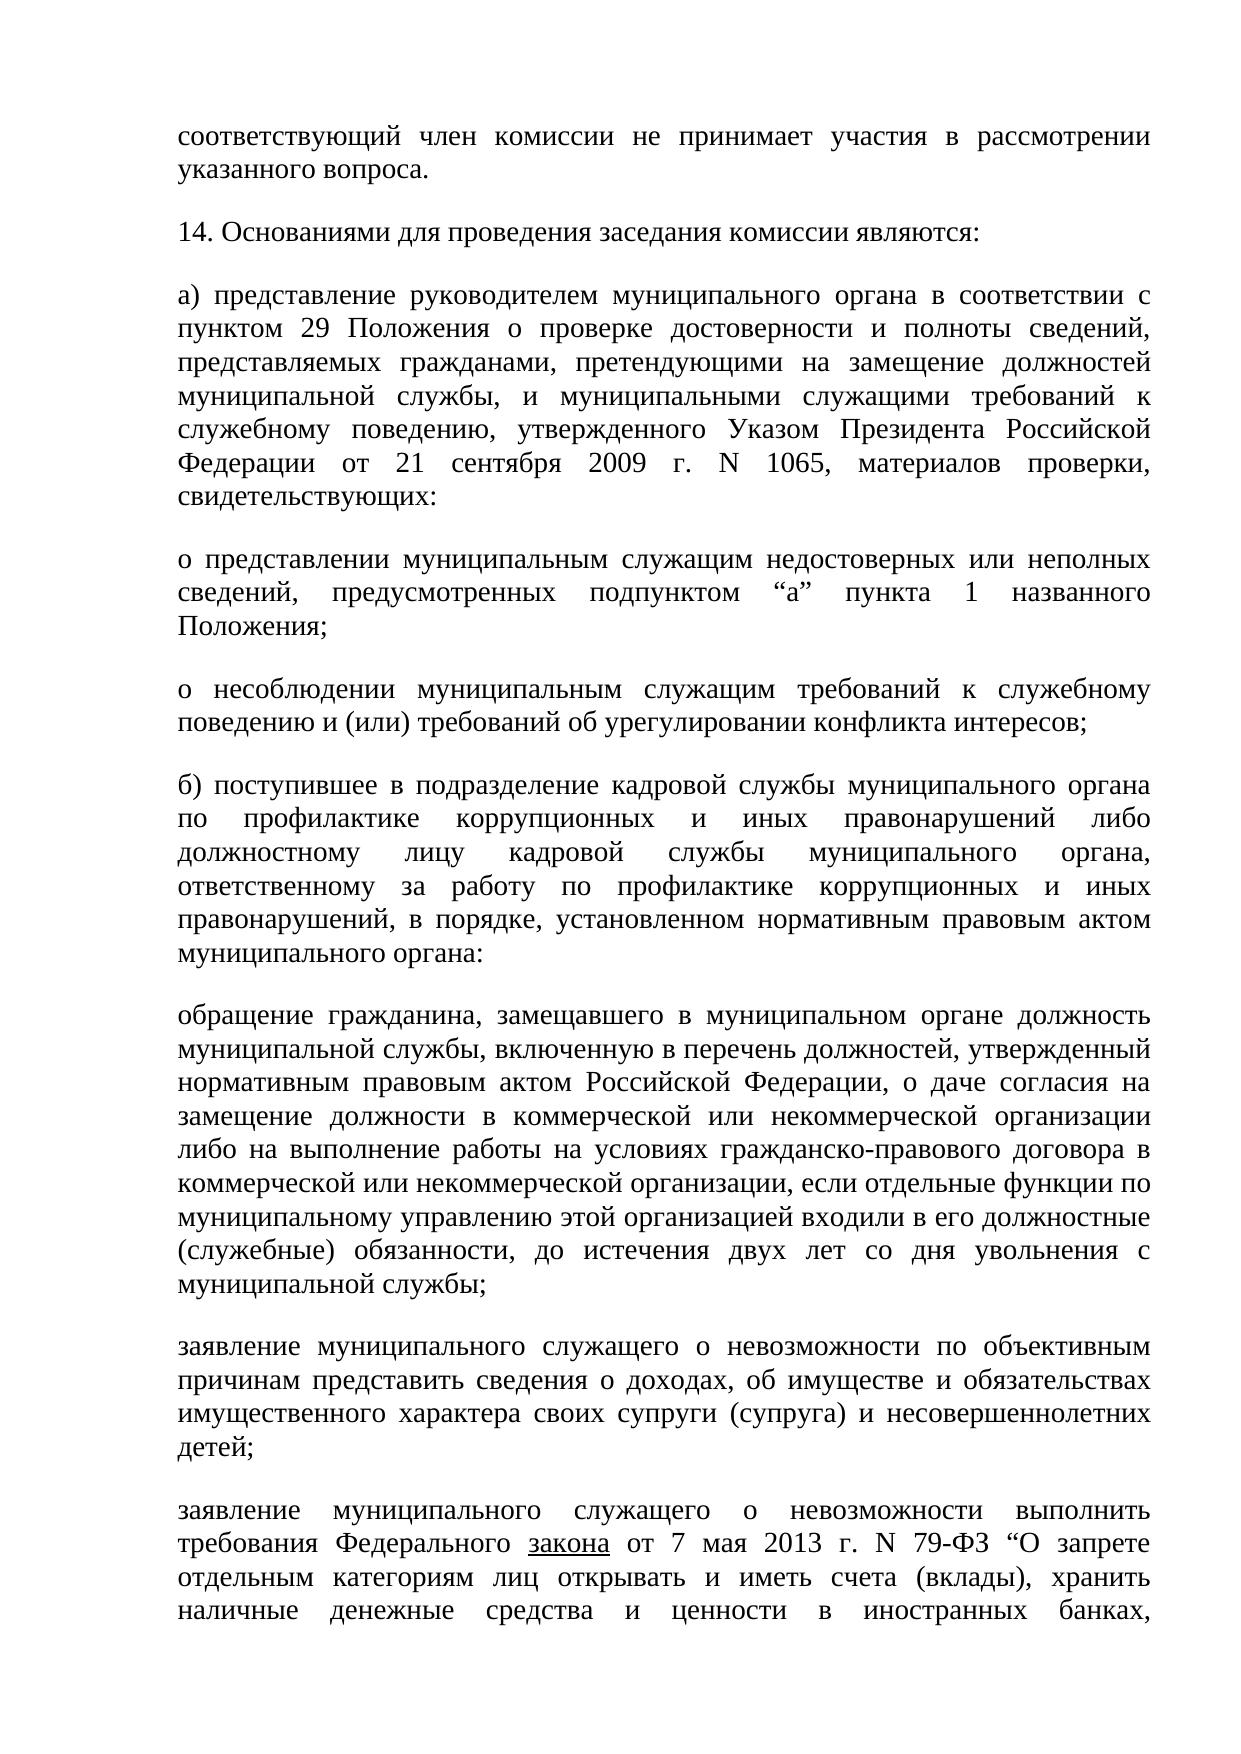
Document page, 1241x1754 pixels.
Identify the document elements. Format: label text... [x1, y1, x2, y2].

text а) представление руководителем муниципального органа в соответствии с пунктом 29 Положения о проверке достоверности и полноты сведений, представляемых гражданами, претендующими на замещение должностей муниципальной службы, и муниципальными служащими требований к служебному поведению, утвержденного Указом Президента Российской Федерации от 21 сентября 2009 г. N 1065, материалов проверки, свидетельствующих: [177, 277, 1152, 512]
text заявление муниципального служащего о невозможности по объективным причинам представить сведения о доходах, об имуществе и обязательствах имущественного характера своих супруги (супруга) и несовершеннолетних детей; [177, 1328, 1152, 1463]
text о представлении муниципальным служащим недостоверных или неполных сведений, предусмотренных подпунктом “а” пункта 1 названного Положения; [177, 541, 1152, 642]
text обращение гражданина, замещавшего в муниципальном органе должность муниципальной службы, включенную в перечень должностей, утвержденный нормативным правовым актом Российской Федерации, о даче согласия на замещение должности в коммерческой или некоммерческой организации либо на выполнение работы на условиях гражданско-правового договора в коммерческой или некоммерческой организации, если отдельные функции по муниципальному управлению этой организацией входили в его должностные (служебные) обязанности, до истечения двух лет со дня увольнения с муниципальной службы; [177, 997, 1152, 1299]
text б) поступившее в подразделение кадровой службы муниципального органа по профилактике коррупционных и иных правонарушений либо должностному лицу кадровой службы муниципального органа, ответственному за работу по профилактике коррупционных и иных правонарушений, в порядке, установленном нормативным правовым актом муниципального органа: [177, 767, 1152, 968]
text 14. Основаниями для проведения заседания комиссии являются: [177, 214, 1152, 248]
text о несоблюдении муниципальным служащим требований к служебному поведению и (или) требований об урегулировании конфликта интересов; [177, 671, 1152, 738]
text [177, 1492, 1152, 1626]
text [177, 118, 1152, 185]
